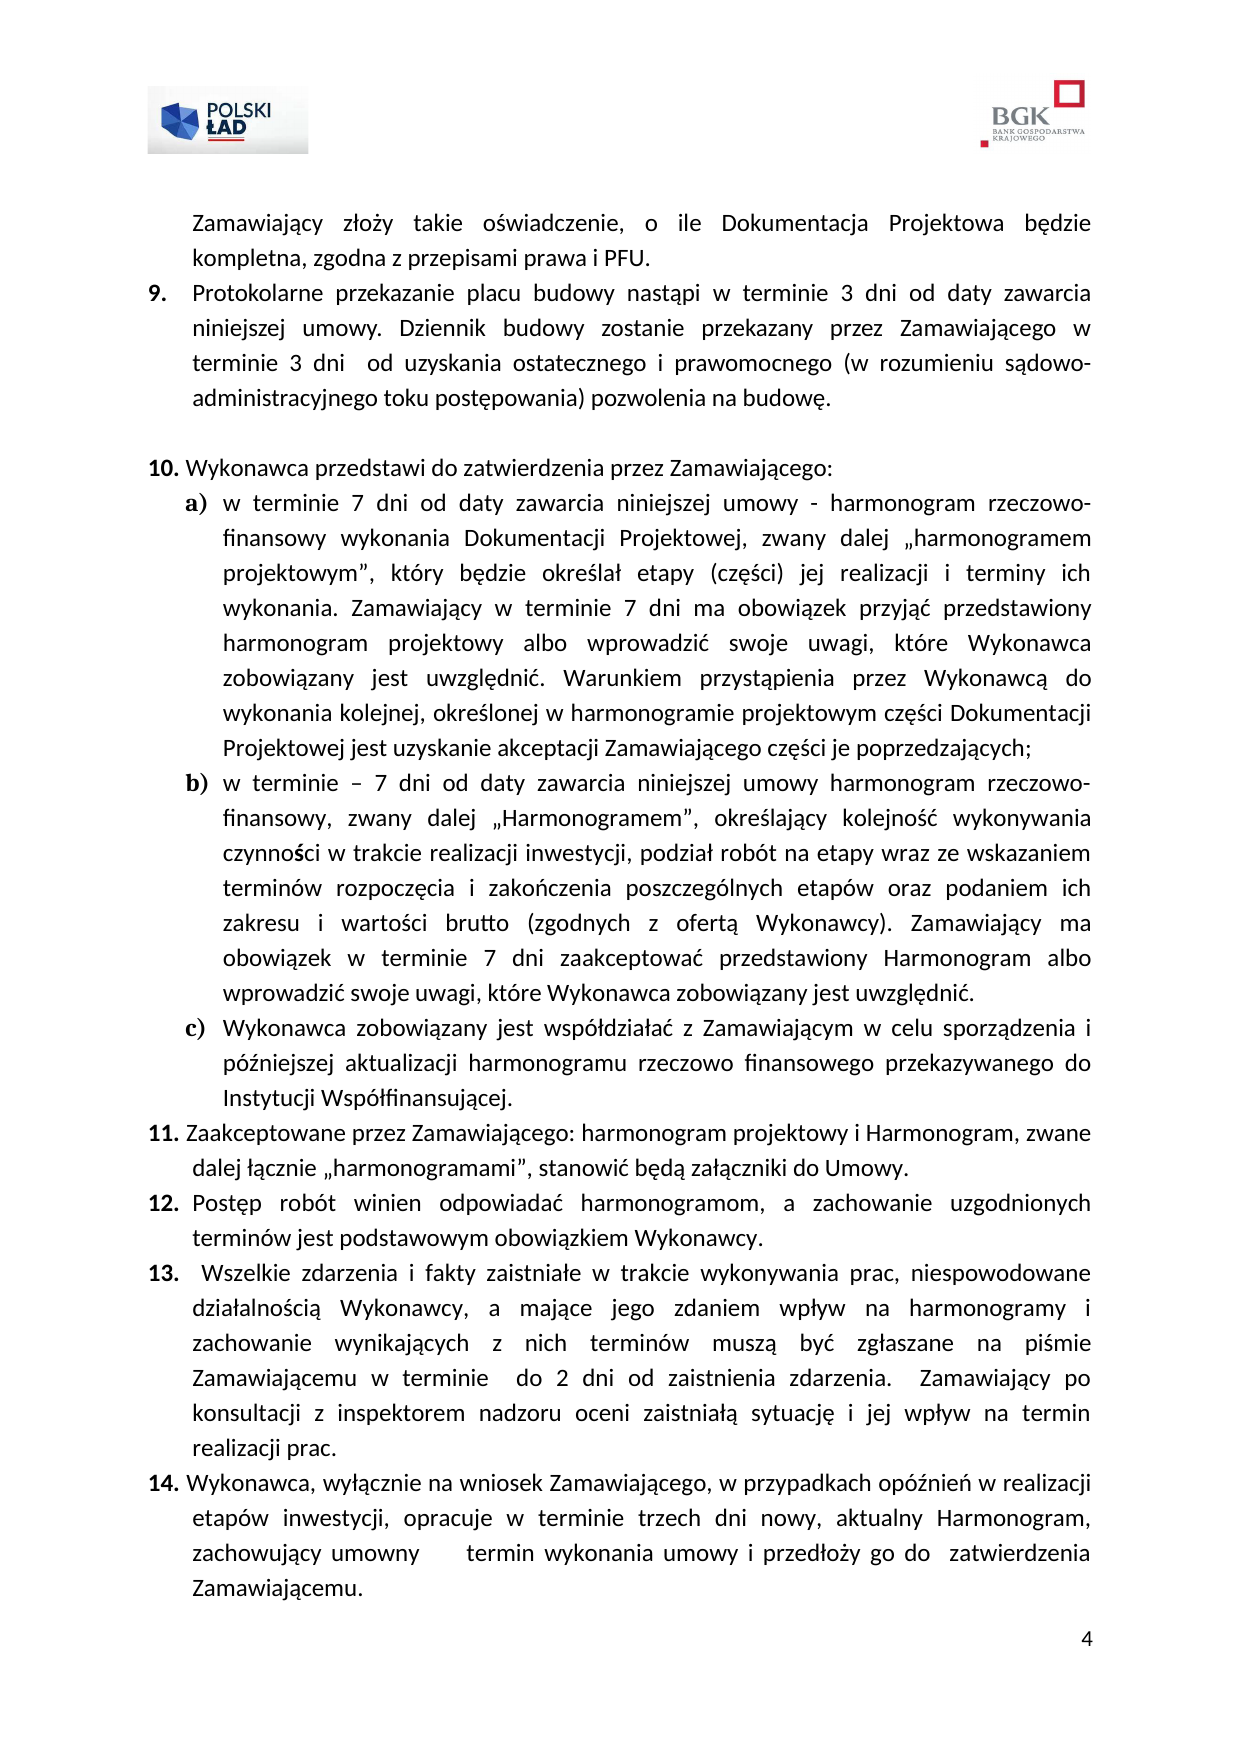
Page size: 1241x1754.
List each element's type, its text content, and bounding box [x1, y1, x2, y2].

text 9. Protokolarne przekazanie placu budowy nastąpi w terminie 3 dni od daty zawarcia niniejszej umowy. Dziennik budowy zostanie przekazany przez Zamawiającego w terminie 3 dni od uzyskania ostatecznego i prawomocnego (w rozumieniu sądowo-administracyjnego toku postępowania) pozwolenia na budowę. [148, 277, 1092, 412]
list w terminie 7 dni od daty zawarcia niniejszej umowy - harmonogram rzeczowo-finansowy wykonania Dokumentacji Projektowej, zwany dalej „harmonogramem projektowym”, który będzie określał etapy (części) jej realizacji i terminy ich wykonania. Zamawiający w terminie 7 dni ma obowiązek przyjąć przedstawiony harmonogram projektowy albo wprowadzić swoje uwagi, które Wykonawca zobowiązany jest uwzględnić. Warunkiem przystąpienia przez Wykonawcą do wykonania kolejnej, określonej w harmonogramie projektowym części Dokumentacji Projektowej jest uzyskanie akceptacji Zamawiającego części je poprzedzających; [185, 487, 1092, 762]
text 11. Zaakceptowane przez Zamawiającego: harmonogram projektowy i Harmonogram, zwane dalej łącznie „harmonogramami”, stanowić będą załączniki do Umowy. [148, 1117, 1092, 1182]
text 14. Wykonawca, wyłącznie na wniosek Zamawiającego, w przypadkach opóźnień w realizacji etapów inwestycji, opracuje w terminie trzech dni nowy, aktualny Harmonogram, zachowujący umowny termin wykonania umowy i przedłoży go do zatwierdzenia Zamawiającemu. [148, 1467, 1092, 1602]
text 12. Postęp robót winien odpowiadać harmonogramom, a zachowanie uzgodnionych terminów jest podstawowym obowiązkiem Wykonawcy. [148, 1187, 1092, 1252]
text 13. Wszelkie zdarzenia i fakty zaistniałe w trakcie wykonywania prac, niespowodowane działalnością Wykonawcy, a mające jego zdaniem wpływ na harmonogramy i zachowanie wynikających z nich terminów muszą być zgłaszane na piśmie Zamawiającemu w terminie do 2 dni od zaistnienia zdarzenia. Zamawiający po konsultacji z inspektorem nadzoru oceni zaistniałą sytuację i jej wpływ na termin realizacji prac. [148, 1257, 1092, 1462]
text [148, 207, 1092, 272]
text 10. Wykonawca przedstawi do zatwierdzenia przez Zamawiającego: [148, 452, 1092, 482]
list w terminie – 7 dni od daty zawarcia niniejszej umowy harmonogram rzeczowo-finansowy, zwany dalej „Harmonogramem”, określający kolejność wykonywania czynności w trakcie realizacji inwestycji, podział robót na etapy wraz ze wskazaniem terminów rozpoczęcia i zakończenia poszczególnych etapów oraz podaniem ich zakresu i wartości brutto (zgodnych z ofertą Wykonawcy). Zamawiający ma obowiązek w terminie 7 dni zaakceptować przedstawiony Harmonogram albo wprowadzić swoje uwagi, które Wykonawca zobowiązany jest uwzględnić. [185, 767, 1092, 1007]
list Wykonawca zobowiązany jest współdziałać z Zamawiającym w celu sporządzenia i późniejszej aktualizacji harmonogramu rzeczowo finansowego przekazywanego do Instytucji Współfinansującej. [185, 1012, 1092, 1112]
